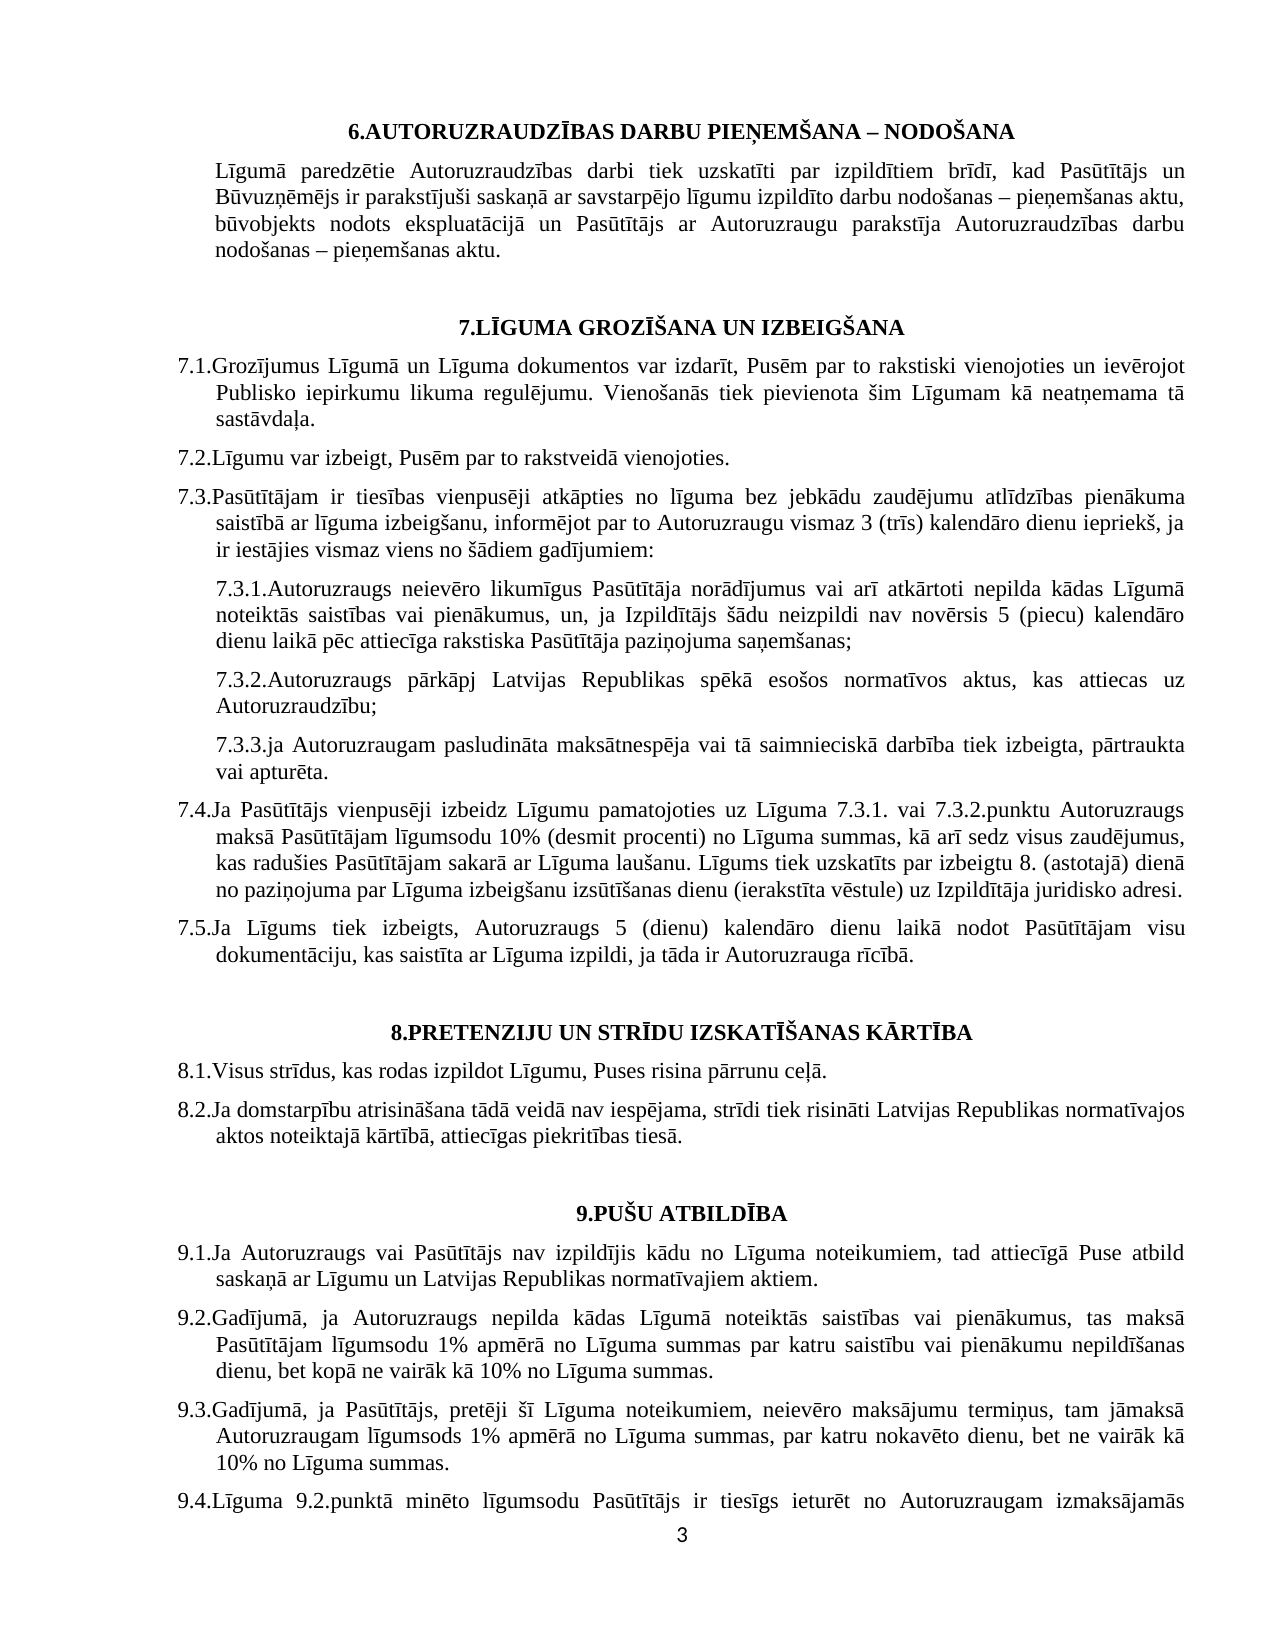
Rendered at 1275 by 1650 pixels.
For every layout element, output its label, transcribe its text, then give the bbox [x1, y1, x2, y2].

text 9.2.Gadījumā, ja Autoruzraugs nepilda kādas Līgumā noteiktās saistības vai pienākumus, tas maksā Pasūtītājam līgumsodu 1% apmērā no Līguma summas par katru saistību vai pienākumu nepildīšanas dienu, bet kopā ne vairāk kā 10% no Līguma summas. [177, 1304, 1186, 1383]
text 9.PUŠU ATBILDĪBA [177, 1200, 1186, 1227]
text 9.3.Gadījumā, ja Pasūtītājs, pretēji šī Līguma noteikumiem, neievēro maksājumu termiņus, tam jāmaksā Autoruzraugam līgumsods 1% apmērā no Līguma summas, par katru nokavēto dienu, bet ne vairāk kā 10% no Līguma summas. [177, 1396, 1186, 1475]
text 9.1.Ja Autoruzraugs vai Pasūtītājs nav izpildījis kādu no Līguma noteikumiem, tad attiecīgā Puse atbild saskaņā ar Līgumu un Latvijas Republikas normatīvajiem aktiem. [177, 1239, 1186, 1292]
text 7.LĪGUMA GROZĪŠANA UN IZBEIGŠANA [177, 314, 1186, 340]
text 6.AUTORUZRAUDZĪBAS DARBU PIEŅEMŠANA – NODOŠANA [177, 118, 1186, 144]
text 8.PRETENZIJU UN STRĪDU IZSKATĪŠANAS KĀRTĪBA [177, 1018, 1186, 1045]
text 7.2.Līgumu var izbeigt, Pusēm par to rakstveidā vienojoties. [177, 444, 1186, 471]
text Līgumā paredzētie Autoruzraudzības darbi tiek uzskatīti par izpildītiem brīdī, kad Pasūtītājs un Būvuzņēmējs ir parakstījuši saskaņā ar savstarpējo līgumu izpildīto darbu nodošanas – pieņemšanas aktu, būvobjekts nodots ekspluatācijā un Pasūtītājs ar Autoruzraugu parakstīja Autoruzraudzības darbu nodošanas – pieņemšanas aktu. [215, 157, 1186, 262]
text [177, 1487, 1186, 1514]
text 7.1.Grozījumus Līgumā un Līguma dokumentos var izdarīt, Pusēm par to rakstiski vienojoties un ievērojot Publisko iepirkumu likuma regulējumu. Vienošanās tiek pievienota šim Līgumam kā neatņemama tā sastāvdaļa. [177, 353, 1186, 432]
text 7.4.Ja Pasūtītājs vienpusēji izbeidz Līgumu pamatojoties uz Līguma 7.3.1. vai 7.3.2.punktu Autoruzraugs maksā Pasūtītājam līgumsodu 10% (desmit procenti) no Līguma summas, kā arī sedz visus zaudējumus, kas radušies Pasūtītājam sakarā ar Līguma laušanu. Līgums tiek uzskatīts par izbeigtu 8. (astotajā) dienā no paziņojuma par Līguma izbeigšanu izsūtīšanas dienu (ierakstīta vēstule) uz Izpildītāja juridisko adresi. [177, 797, 1186, 902]
text 7.3.2.Autoruzraugs pārkāpj Latvijas Republikas spēkā esošos normatīvos aktus, kas attiecas uz Autoruzraudzību; [216, 666, 1186, 719]
text 7.3.1.Autoruzraugs neievēro likumīgus Pasūtītāja norādījumus vai arī atkārtoti nepilda kādas Līgumā noteiktās saistības vai pienākumus, un, ja Izpildītājs šādu neizpildi nav novērsis 5 (piecu) kalendāro dienu laikā pēc attiecīga rakstiska Pasūtītāja paziņojuma saņemšanas; [216, 574, 1186, 654]
text 7.3.Pasūtītājam ir tiesības vienpusēji atkāpties no līguma bez jebkādu zaudējumu atlīdzības pienākuma saistībā ar līguma izbeigšanu, informējot par to Autoruzraugu vismaz 3 (trīs) kalendāro dienu iepriekš, ja ir iestājies vismaz viens no šādiem gadījumiem: [177, 483, 1186, 562]
text 7.3.3.ja Autoruzraugam pasludināta maksātnespēja vai tā saimnieciskā darbība tiek izbeigta, pārtraukta vai apturēta. [216, 731, 1186, 784]
text 8.1.Visus strīdus, kas rodas izpildot Līgumu, Puses risina pārrunu ceļā. [177, 1057, 1186, 1084]
text 8.2.Ja domstarpību atrisināšana tādā veidā nav iespējama, strīdi tiek risināti Latvijas Republikas normatīvajos aktos noteiktajā kārtībā, attiecīgas piekritības tiesā. [177, 1096, 1186, 1149]
text 7.5.Ja Līgums tiek izbeigts, Autoruzraugs 5 (dienu) kalendāro dienu laikā nodot Pasūtītājam visu dokumentāciju, kas saistīta ar Līguma izpildi, ja tāda ir Autoruzrauga rīcībā. [177, 914, 1186, 967]
